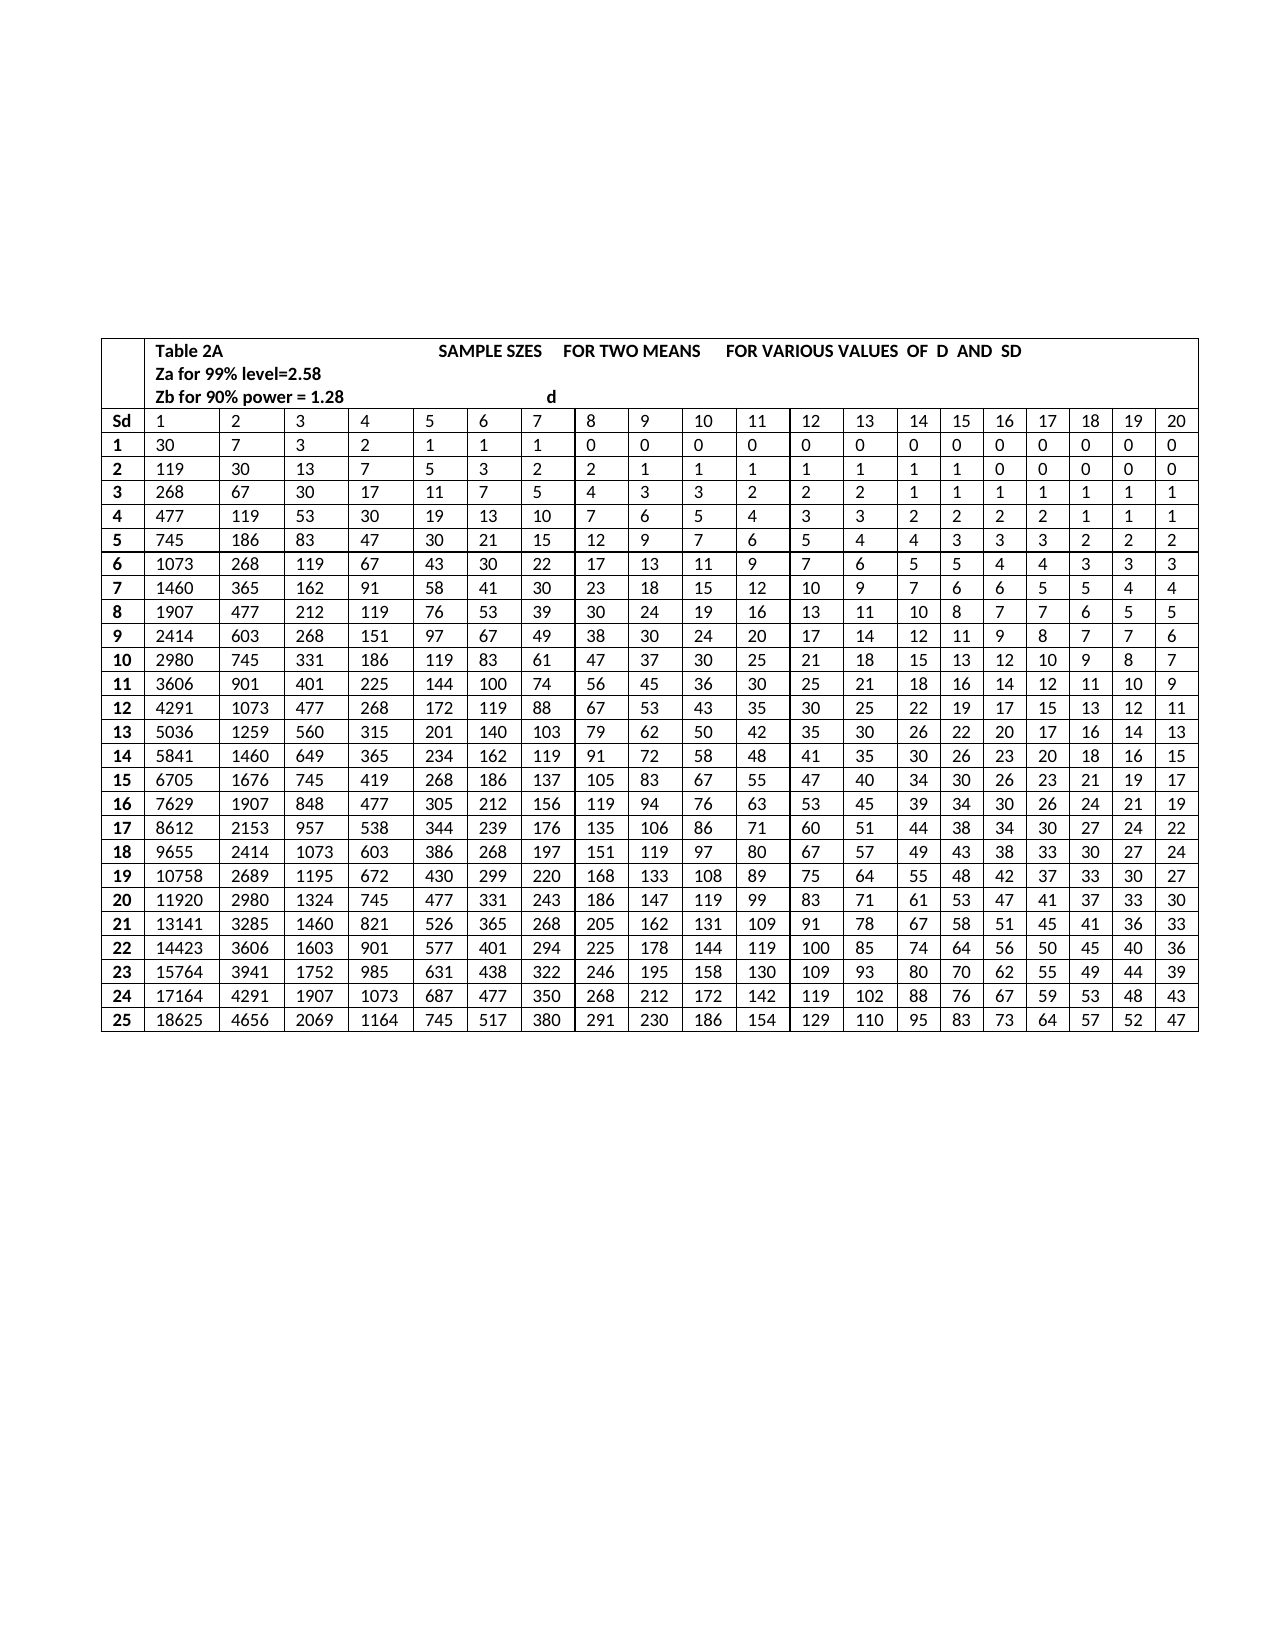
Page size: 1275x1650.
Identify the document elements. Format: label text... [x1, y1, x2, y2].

table_cell 526 [414, 912, 467, 935]
table_cell 73 [984, 1008, 1026, 1031]
table_cell Sd [102, 409, 144, 432]
table_cell 109 [737, 912, 789, 935]
table_cell 67 [576, 696, 628, 719]
table_cell 0 [1070, 433, 1112, 456]
table_cell 53 [468, 600, 521, 623]
table_cell 97 [414, 624, 467, 647]
table_cell 56 [984, 936, 1026, 959]
table_cell 2 [576, 457, 628, 479]
table_cell 603 [349, 840, 413, 863]
table_cell 88 [898, 984, 940, 1007]
table_cell 4291 [220, 984, 284, 1007]
table_cell 0 [898, 433, 940, 456]
table_cell 2 [1027, 505, 1069, 527]
table_cell 18 [1070, 409, 1112, 432]
table_cell 8 [576, 409, 628, 432]
table_cell 61 [522, 648, 574, 671]
table_cell 3941 [220, 960, 284, 983]
table_cell 3 [629, 481, 682, 503]
table_cell 6 [737, 529, 789, 551]
table_cell 1 [629, 457, 682, 479]
table_cell 80 [737, 840, 789, 863]
table_cell 19 [1156, 792, 1198, 815]
table_cell 55 [737, 768, 789, 791]
table_cell 477 [285, 696, 348, 719]
table_cell 47 [576, 648, 628, 671]
table_cell 22 [102, 936, 144, 959]
table_cell 13 [844, 409, 897, 432]
table_cell 268 [145, 481, 219, 503]
table_cell 3 [1113, 553, 1155, 575]
table_cell 631 [414, 960, 467, 983]
table_cell 18 [844, 648, 897, 671]
table_cell 9 [737, 553, 789, 575]
table_cell 19 [102, 864, 144, 887]
table_cell 15 [102, 768, 144, 791]
table_cell 26 [941, 744, 983, 767]
table_cell 64 [941, 936, 983, 959]
table_cell 147 [629, 888, 682, 911]
table_cell 8 [102, 600, 144, 623]
table_cell 3 [1156, 553, 1198, 575]
table_cell 142 [737, 984, 789, 1007]
table_cell 7 [791, 553, 843, 575]
table_cell 197 [522, 840, 574, 863]
table_cell 76 [414, 600, 467, 623]
table_cell 37 [629, 648, 682, 671]
table_cell 33 [1156, 912, 1198, 935]
table_cell 3 [102, 481, 144, 503]
table_cell 2 [941, 505, 983, 527]
table_cell 64 [1027, 1008, 1069, 1031]
table_cell 19 [941, 696, 983, 719]
table_cell 30 [145, 433, 219, 456]
table_cell 1 [737, 457, 789, 479]
table_cell 1 [941, 481, 983, 503]
table_cell 42 [984, 864, 1026, 887]
table_cell 2 [1156, 529, 1198, 551]
table_cell 83 [468, 648, 521, 671]
table_cell 268 [576, 984, 628, 1007]
table_cell 186 [468, 768, 521, 791]
table_cell 1603 [285, 936, 348, 959]
table_cell 95 [898, 1008, 940, 1031]
table_cell 1907 [145, 600, 219, 623]
table_cell 239 [468, 816, 521, 839]
table_cell 2 [984, 505, 1026, 527]
table_cell 745 [285, 768, 348, 791]
table_cell 86 [683, 816, 736, 839]
table_cell 30 [791, 696, 843, 719]
table_cell 26 [898, 720, 940, 743]
table_cell 172 [414, 696, 467, 719]
table_cell 34 [898, 768, 940, 791]
table_cell 35 [737, 696, 789, 719]
table_cell 0 [1156, 457, 1198, 479]
table_cell 37 [1027, 864, 1069, 887]
table_cell 44 [898, 816, 940, 839]
table_cell 7 [898, 576, 940, 599]
table_cell 365 [468, 912, 521, 935]
table_cell 17 [1156, 768, 1198, 791]
table_cell 33 [1070, 864, 1112, 887]
table_cell 10 [683, 409, 736, 432]
table_cell 5 [414, 409, 467, 432]
table_cell 745 [145, 529, 219, 551]
table_cell 12 [737, 576, 789, 599]
table_cell 0 [941, 433, 983, 456]
table_cell 2 [1113, 529, 1155, 551]
table_cell 83 [629, 768, 682, 791]
table_cell 1752 [285, 960, 348, 983]
table_cell 25 [844, 696, 897, 719]
table_cell 649 [285, 744, 348, 767]
table_cell 20 [102, 888, 144, 911]
table_cell 3 [844, 505, 897, 527]
table_cell 4 [844, 529, 897, 551]
table_cell 477 [414, 888, 467, 911]
table_cell 24 [1070, 792, 1112, 815]
table_cell 1 [522, 433, 574, 456]
table_cell 58 [683, 744, 736, 767]
table_cell 30 [844, 720, 897, 743]
table_cell 2 [898, 505, 940, 527]
table_cell 12 [102, 696, 144, 719]
table_cell 20 [737, 624, 789, 647]
table_cell 0 [1070, 457, 1112, 479]
table_cell 268 [285, 624, 348, 647]
table_cell 30 [522, 576, 574, 599]
table_cell 268 [468, 840, 521, 863]
table_cell 19 [414, 505, 467, 527]
table_cell 44 [1113, 960, 1155, 983]
table_cell 2980 [145, 648, 219, 671]
table_cell 88 [522, 696, 574, 719]
table_cell 61 [898, 888, 940, 911]
table_cell 13 [468, 505, 521, 527]
table_cell 48 [941, 864, 983, 887]
table_cell 20 [984, 720, 1026, 743]
table_cell 2069 [285, 1008, 348, 1031]
table_cell 4 [737, 505, 789, 527]
table_cell 419 [349, 768, 413, 791]
table_header Table 2A SAMPLE SZES FOR TWO MEANS FOR VARIOUS VALUES OF D AND SD Za for 99% level=2.58 Zb for 90% power = 1.28 d [145, 339, 1198, 408]
table_cell 156 [522, 792, 574, 815]
table_cell 1 [1113, 481, 1155, 503]
table_cell 331 [468, 888, 521, 911]
table_cell 10 [102, 648, 144, 671]
table_cell 53 [791, 792, 843, 815]
table_cell 110 [844, 1008, 897, 1031]
table_cell 67 [220, 481, 284, 503]
table_cell 672 [349, 864, 413, 887]
table_cell 18 [629, 576, 682, 599]
table_cell 9655 [145, 840, 219, 863]
table_cell 15764 [145, 960, 219, 983]
table_cell 15 [522, 529, 574, 551]
table_cell 53 [941, 888, 983, 911]
table_cell 0 [1156, 433, 1198, 456]
table_cell 83 [941, 1008, 983, 1031]
table_cell 246 [576, 960, 628, 983]
table_cell 1460 [220, 744, 284, 767]
table_cell 45 [1027, 912, 1069, 935]
table_cell 43 [941, 840, 983, 863]
table_cell 1 [468, 433, 521, 456]
table_cell 6 [1156, 624, 1198, 647]
table_cell 30 [576, 600, 628, 623]
table_cell 62 [984, 960, 1026, 983]
table_cell 430 [414, 864, 467, 887]
table_cell 135 [576, 816, 628, 839]
table_cell 40 [844, 768, 897, 791]
table_cell 2 [102, 457, 144, 479]
table_cell 13 [1156, 720, 1198, 743]
table_cell 151 [349, 624, 413, 647]
table_cell 3 [1070, 553, 1112, 575]
table_cell 47 [984, 888, 1026, 911]
table_cell 477 [145, 505, 219, 527]
table_cell 79 [576, 720, 628, 743]
table_cell 50 [1027, 936, 1069, 959]
table_cell 4 [898, 529, 940, 551]
table_cell 129 [791, 1008, 843, 1031]
table_cell 102 [844, 984, 897, 1007]
table_cell 30 [941, 768, 983, 791]
table_cell 24 [1113, 816, 1155, 839]
table_cell 10 [898, 600, 940, 623]
table_cell 6 [941, 576, 983, 599]
table_cell 2414 [145, 624, 219, 647]
table_cell 3 [941, 529, 983, 551]
table_cell 58 [941, 912, 983, 935]
table_cell 59 [1027, 984, 1069, 1007]
table_cell 119 [576, 792, 628, 815]
table_cell 18625 [145, 1008, 219, 1031]
table_cell 294 [522, 936, 574, 959]
table_cell 16 [1070, 720, 1112, 743]
table_cell 21 [844, 672, 897, 695]
table_cell 21 [791, 648, 843, 671]
table_cell 25 [737, 648, 789, 671]
table_cell 140 [468, 720, 521, 743]
table_cell 14 [898, 409, 940, 432]
table_cell 2414 [220, 840, 284, 863]
table_cell 2980 [220, 888, 284, 911]
table_cell 3606 [220, 936, 284, 959]
table_cell 23 [102, 960, 144, 983]
table_cell 40 [1113, 936, 1155, 959]
table_cell 477 [468, 984, 521, 1007]
table_cell 57 [844, 840, 897, 863]
table_cell 10758 [145, 864, 219, 887]
table_cell 299 [468, 864, 521, 887]
table_cell 76 [941, 984, 983, 1007]
table_cell 4656 [220, 1008, 284, 1031]
table_cell 94 [629, 792, 682, 815]
table_cell 137 [522, 768, 574, 791]
table_cell 36 [1156, 936, 1198, 959]
table_cell 6705 [145, 768, 219, 791]
table_cell 30 [414, 529, 467, 551]
table_cell 57 [1070, 1008, 1112, 1031]
table_cell 2 [522, 457, 574, 479]
table_cell 268 [349, 696, 413, 719]
table_cell 45 [629, 672, 682, 695]
table_cell 4 [1113, 576, 1155, 599]
table_cell 687 [414, 984, 467, 1007]
table_cell 103 [522, 720, 574, 743]
table_cell 75 [791, 864, 843, 887]
table_cell 1 [1113, 505, 1155, 527]
table_cell 72 [629, 744, 682, 767]
table_cell 144 [683, 936, 736, 959]
table_cell 7 [1027, 600, 1069, 623]
table_cell 12 [898, 624, 940, 647]
table_cell 5036 [145, 720, 219, 743]
table_cell 74 [522, 672, 574, 695]
table_cell 178 [629, 936, 682, 959]
table_cell 11 [683, 553, 736, 575]
table_cell 67 [791, 840, 843, 863]
table_cell 17 [1027, 409, 1069, 432]
table_cell 67 [468, 624, 521, 647]
table_cell 55 [898, 864, 940, 887]
table_cell 27 [1070, 816, 1112, 839]
table_cell 22 [522, 553, 574, 575]
table_cell 13 [1070, 696, 1112, 719]
table_cell 1 [1156, 481, 1198, 503]
table_cell 30 [468, 553, 521, 575]
table_cell 27 [1156, 864, 1198, 887]
table_cell 42 [737, 720, 789, 743]
table_cell 186 [576, 888, 628, 911]
table_cell 30 [1156, 888, 1198, 911]
table_cell 62 [629, 720, 682, 743]
table_cell 41 [1027, 888, 1069, 911]
table_cell 37 [1070, 888, 1112, 911]
table_cell 47 [349, 529, 413, 551]
table_cell 131 [683, 912, 736, 935]
table_cell 538 [349, 816, 413, 839]
table_cell 119 [629, 840, 682, 863]
table_cell 7 [984, 600, 1026, 623]
table_cell 9 [1156, 672, 1198, 695]
table_cell 350 [522, 984, 574, 1007]
table_cell 344 [414, 816, 467, 839]
table_cell 67 [898, 912, 940, 935]
table_cell 38 [576, 624, 628, 647]
table_cell 18 [102, 840, 144, 863]
table_cell 6 [844, 553, 897, 575]
table_cell 18 [1070, 744, 1112, 767]
table_cell 41 [791, 744, 843, 767]
table_cell 4 [349, 409, 413, 432]
table_cell 14 [102, 744, 144, 767]
table_cell 225 [349, 672, 413, 695]
table_cell 43 [1156, 984, 1198, 1007]
table_cell 162 [468, 744, 521, 767]
table_cell 119 [683, 888, 736, 911]
table_cell 438 [468, 960, 521, 983]
table_cell 23 [984, 744, 1026, 767]
table_cell 99 [737, 888, 789, 911]
table_cell 3 [285, 409, 348, 432]
table_cell 24 [1156, 840, 1198, 863]
table_cell 2153 [220, 816, 284, 839]
table_cell 52 [1113, 1008, 1155, 1031]
table_cell 1 [941, 457, 983, 479]
table_cell 162 [285, 576, 348, 599]
table_cell 100 [468, 672, 521, 695]
table_cell 517 [468, 1008, 521, 1031]
table_cell 560 [285, 720, 348, 743]
table_cell 108 [683, 864, 736, 887]
table_cell 119 [737, 936, 789, 959]
table_cell 151 [576, 840, 628, 863]
table_cell 957 [285, 816, 348, 839]
table_cell 22 [941, 720, 983, 743]
table_cell 50 [683, 720, 736, 743]
table_cell 36 [683, 672, 736, 695]
table_cell 11 [844, 600, 897, 623]
table_cell 17 [349, 481, 413, 503]
table_cell 0 [1027, 433, 1069, 456]
table_cell 225 [576, 936, 628, 959]
table_cell 5 [791, 529, 843, 551]
table_cell 401 [285, 672, 348, 695]
table_cell 1 [1027, 481, 1069, 503]
table_cell 15 [898, 648, 940, 671]
table_cell 901 [220, 672, 284, 695]
table_cell 5 [683, 505, 736, 527]
table_cell 21 [1070, 768, 1112, 791]
table_cell 36 [1113, 912, 1155, 935]
table_cell 176 [522, 816, 574, 839]
table_cell 234 [414, 744, 467, 767]
table_cell 2689 [220, 864, 284, 887]
table_cell 10 [522, 505, 574, 527]
table_cell 5 [1027, 576, 1069, 599]
table_cell 1324 [285, 888, 348, 911]
table_cell 2 [737, 481, 789, 503]
table_cell 10 [1113, 672, 1155, 695]
table_cell 1164 [349, 1008, 413, 1031]
table_cell 7 [102, 576, 144, 599]
table_cell 109 [791, 960, 843, 983]
table_cell 7 [1156, 648, 1198, 671]
table_cell 1460 [285, 912, 348, 935]
table_cell 5 [941, 553, 983, 575]
table_cell 1259 [220, 720, 284, 743]
table_cell 60 [791, 816, 843, 839]
table_cell 24 [629, 600, 682, 623]
table_cell 26 [1027, 792, 1069, 815]
table_cell 45 [1070, 936, 1112, 959]
table_cell 2 [844, 481, 897, 503]
table_cell 1 [102, 433, 144, 456]
table_cell 365 [349, 744, 413, 767]
table_cell 243 [522, 888, 574, 911]
table_cell 1 [1070, 481, 1112, 503]
table_cell 0 [844, 433, 897, 456]
table_cell 12 [576, 529, 628, 551]
table_cell 7 [468, 481, 521, 503]
table_cell 1 [683, 457, 736, 479]
table_cell 0 [1113, 433, 1155, 456]
table_cell 331 [285, 648, 348, 671]
table_cell 30 [737, 672, 789, 695]
table_cell 21 [468, 529, 521, 551]
table_cell 17 [576, 553, 628, 575]
table_cell 1073 [285, 840, 348, 863]
table_cell 6 [468, 409, 521, 432]
table_cell 5841 [145, 744, 219, 767]
table_cell 1 [844, 457, 897, 479]
table_cell 13 [629, 553, 682, 575]
table_cell 17 [1027, 720, 1069, 743]
table_cell 19 [1113, 409, 1155, 432]
table_cell 39 [898, 792, 940, 815]
table_cell 11920 [145, 888, 219, 911]
table_cell 43 [414, 553, 467, 575]
table_cell 35 [844, 744, 897, 767]
table_cell 70 [941, 960, 983, 983]
table_cell 4 [102, 505, 144, 527]
table_cell 2 [791, 481, 843, 503]
table_cell 21 [102, 912, 144, 935]
table_cell 186 [220, 529, 284, 551]
table_cell 386 [414, 840, 467, 863]
table_cell 268 [522, 912, 574, 935]
table_cell 12 [791, 409, 843, 432]
table_cell 27 [1113, 840, 1155, 863]
table_cell 0 [1113, 457, 1155, 479]
table_cell 63 [737, 792, 789, 815]
table_cell 3 [285, 433, 348, 456]
table_cell 9 [984, 624, 1026, 647]
table_cell 380 [522, 1008, 574, 1031]
table_cell 105 [576, 768, 628, 791]
table_cell 12 [984, 648, 1026, 671]
table_cell 30 [683, 648, 736, 671]
table_cell 7629 [145, 792, 219, 815]
table_cell 10 [1027, 648, 1069, 671]
table_cell 8 [941, 600, 983, 623]
table_cell 365 [220, 576, 284, 599]
table_cell 1 [984, 481, 1026, 503]
table_cell 35 [791, 720, 843, 743]
table_cell 7 [349, 457, 413, 479]
table_cell 7 [1113, 624, 1155, 647]
table_cell 9 [629, 529, 682, 551]
table_cell 119 [468, 696, 521, 719]
table_cell 25 [791, 672, 843, 695]
table_cell 67 [683, 768, 736, 791]
table_cell 1 [1070, 505, 1112, 527]
table_cell 22 [1156, 816, 1198, 839]
table_cell 13141 [145, 912, 219, 935]
table_cell 6 [629, 505, 682, 527]
table_cell 212 [468, 792, 521, 815]
table_cell 1073 [349, 984, 413, 1007]
table_cell 315 [349, 720, 413, 743]
table_cell 186 [683, 1008, 736, 1031]
table_cell 119 [414, 648, 467, 671]
table_cell 3 [984, 529, 1026, 551]
table_cell 477 [349, 792, 413, 815]
table_cell 401 [468, 936, 521, 959]
table_cell 119 [791, 984, 843, 1007]
table_cell 22 [898, 696, 940, 719]
table_cell 34 [984, 816, 1026, 839]
table_cell 5 [898, 553, 940, 575]
table_cell 8 [1027, 624, 1069, 647]
table_cell 30 [629, 624, 682, 647]
table_cell 186 [349, 648, 413, 671]
table_cell 230 [629, 1008, 682, 1031]
table_cell 603 [220, 624, 284, 647]
table_cell 11 [941, 624, 983, 647]
table_cell 144 [414, 672, 467, 695]
table_cell 67 [984, 984, 1026, 1007]
table_cell 13 [285, 457, 348, 479]
table_cell 1460 [145, 576, 219, 599]
table_cell 119 [285, 553, 348, 575]
table_cell 1 [1156, 505, 1198, 527]
table_cell 7 [1070, 624, 1112, 647]
table_cell 15 [1027, 696, 1069, 719]
table_cell 1 [791, 457, 843, 479]
table_cell 64 [844, 864, 897, 887]
table_cell 93 [844, 960, 897, 983]
table_cell 38 [984, 840, 1026, 863]
table_cell 133 [629, 864, 682, 887]
table_cell 47 [791, 768, 843, 791]
table_cell 26 [984, 768, 1026, 791]
table_cell 1195 [285, 864, 348, 887]
table_cell 85 [844, 936, 897, 959]
table_cell 53 [285, 505, 348, 527]
table_cell 205 [576, 912, 628, 935]
table_cell 13 [791, 600, 843, 623]
table_cell 291 [576, 1008, 628, 1031]
table_cell 30 [1070, 840, 1112, 863]
table_cell 1907 [220, 792, 284, 815]
table_cell 76 [683, 792, 736, 815]
table_cell 3285 [220, 912, 284, 935]
table_cell 8612 [145, 816, 219, 839]
table_cell 83 [791, 888, 843, 911]
table_header [102, 339, 144, 408]
table_cell 45 [844, 792, 897, 815]
table_cell 20 [1027, 744, 1069, 767]
table_cell 1907 [285, 984, 348, 1007]
table_cell 11 [102, 672, 144, 695]
table_cell 7 [220, 433, 284, 456]
table_cell 0 [984, 433, 1026, 456]
table_cell 11 [1070, 672, 1112, 695]
table_cell 3 [683, 481, 736, 503]
table_cell 2 [1070, 529, 1112, 551]
table_cell 5 [414, 457, 467, 479]
table_cell 6 [102, 553, 144, 575]
table_cell 5 [1113, 600, 1155, 623]
table_cell 6 [984, 576, 1026, 599]
table_cell 5 [102, 529, 144, 551]
table_cell 55 [1027, 960, 1069, 983]
table_cell 11 [414, 481, 467, 503]
table_cell 17164 [145, 984, 219, 1007]
table_cell 17 [791, 624, 843, 647]
table_cell 30 [984, 792, 1026, 815]
table_cell 1073 [220, 696, 284, 719]
table_cell 80 [898, 960, 940, 983]
table_cell 5 [1156, 600, 1198, 623]
table_cell 25 [102, 1008, 144, 1031]
table_cell 30 [285, 481, 348, 503]
table_cell 14423 [145, 936, 219, 959]
table_cell 4 [1027, 553, 1069, 575]
table_cell 1 [898, 481, 940, 503]
table_cell 20 [1156, 409, 1198, 432]
table_cell 212 [285, 600, 348, 623]
table_cell 0 [576, 433, 628, 456]
table_cell 220 [522, 864, 574, 887]
table_cell 71 [844, 888, 897, 911]
table_cell 2 [349, 433, 413, 456]
table_cell 14 [984, 672, 1026, 695]
table_cell 130 [737, 960, 789, 983]
table_cell 47 [1156, 1008, 1198, 1031]
table_cell 39 [1156, 960, 1198, 983]
table_cell 119 [220, 505, 284, 527]
table_cell 154 [737, 1008, 789, 1031]
table_cell 49 [522, 624, 574, 647]
table_cell 14 [844, 624, 897, 647]
table_cell 0 [791, 433, 843, 456]
table_cell 195 [629, 960, 682, 983]
table_cell 16 [1113, 744, 1155, 767]
table_cell 1 [898, 457, 940, 479]
table_cell 11 [737, 409, 789, 432]
table_cell 745 [414, 1008, 467, 1031]
table_cell 577 [414, 936, 467, 959]
table_cell 5 [522, 481, 574, 503]
table_cell 305 [414, 792, 467, 815]
table_cell 38 [941, 816, 983, 839]
table_cell 16 [941, 672, 983, 695]
table_cell 745 [349, 888, 413, 911]
table_cell 19 [683, 600, 736, 623]
table_cell 17 [984, 696, 1026, 719]
table_cell 268 [220, 553, 284, 575]
table_cell 30 [1113, 864, 1155, 887]
table_cell 16 [102, 792, 144, 815]
table_cell 91 [576, 744, 628, 767]
table_cell 16 [737, 600, 789, 623]
table_cell 91 [791, 912, 843, 935]
table_cell 51 [844, 816, 897, 839]
table_cell 4 [1156, 576, 1198, 599]
table_cell 18 [898, 672, 940, 695]
table_cell 14 [1113, 720, 1155, 743]
table_cell 4291 [145, 696, 219, 719]
table_cell 268 [414, 768, 467, 791]
table_cell 21 [1113, 792, 1155, 815]
table_cell 7 [683, 529, 736, 551]
table_cell 41 [1070, 912, 1112, 935]
table_cell 49 [1070, 960, 1112, 983]
table_cell 0 [984, 457, 1026, 479]
table_cell 43 [683, 696, 736, 719]
table_cell 7 [522, 409, 574, 432]
table_cell 89 [737, 864, 789, 887]
table_cell 10 [791, 576, 843, 599]
table_cell 901 [349, 936, 413, 959]
table_cell 4 [576, 481, 628, 503]
table_cell 83 [285, 529, 348, 551]
table_cell 201 [414, 720, 467, 743]
table_cell 30 [349, 505, 413, 527]
table_cell 24 [683, 624, 736, 647]
table_cell 106 [629, 816, 682, 839]
table_cell 745 [220, 648, 284, 671]
table_cell 16 [984, 409, 1026, 432]
table_cell 0 [1027, 457, 1069, 479]
table_cell 0 [683, 433, 736, 456]
table_cell 0 [629, 433, 682, 456]
table_cell 5 [1070, 576, 1112, 599]
table_cell 71 [737, 816, 789, 839]
table_cell 8 [1113, 648, 1155, 671]
table_cell 53 [629, 696, 682, 719]
table_cell 15 [683, 576, 736, 599]
table_cell 48 [737, 744, 789, 767]
table_cell 39 [522, 600, 574, 623]
table_cell 172 [683, 984, 736, 1007]
table_cell 985 [349, 960, 413, 983]
table_cell 19 [1113, 768, 1155, 791]
table_cell 158 [683, 960, 736, 983]
table_cell 51 [984, 912, 1026, 935]
table_cell 162 [629, 912, 682, 935]
table_cell 12 [1113, 696, 1155, 719]
table_cell 41 [468, 576, 521, 599]
table_cell 6 [1070, 600, 1112, 623]
table_cell 477 [220, 600, 284, 623]
table_cell 13 [941, 648, 983, 671]
table_cell 1676 [220, 768, 284, 791]
table_cell 33 [1113, 888, 1155, 911]
table_cell 12 [1027, 672, 1069, 695]
table_cell 58 [414, 576, 467, 599]
table_cell 4 [984, 553, 1026, 575]
table_cell 23 [576, 576, 628, 599]
table_cell 97 [683, 840, 736, 863]
table_cell 119 [522, 744, 574, 767]
table_cell 7 [576, 505, 628, 527]
table_cell 48 [1113, 984, 1155, 1007]
table_cell 9 [844, 576, 897, 599]
table_cell 23 [1027, 768, 1069, 791]
table_cell 2 [220, 409, 284, 432]
table_cell 78 [844, 912, 897, 935]
table_cell 9 [629, 409, 682, 432]
table_cell 0 [737, 433, 789, 456]
table_cell 3 [1027, 529, 1069, 551]
table_cell 53 [1070, 984, 1112, 1007]
table_cell 13 [102, 720, 144, 743]
table_cell 9 [1070, 648, 1112, 671]
table_cell 11 [1156, 696, 1198, 719]
table_cell 100 [791, 936, 843, 959]
table_cell 322 [522, 960, 574, 983]
table_cell 3 [468, 457, 521, 479]
table_cell 30 [898, 744, 940, 767]
table_cell 1 [414, 433, 467, 456]
table_cell 9 [102, 624, 144, 647]
table_cell 1 [145, 409, 219, 432]
table_cell 3 [791, 505, 843, 527]
table_cell 15 [1156, 744, 1198, 767]
table_cell 119 [145, 457, 219, 479]
table_cell 848 [285, 792, 348, 815]
table_cell 34 [941, 792, 983, 815]
table_cell 821 [349, 912, 413, 935]
table_cell 15 [941, 409, 983, 432]
table_cell 1073 [145, 553, 219, 575]
table_cell 24 [102, 984, 144, 1007]
table_cell 17 [102, 816, 144, 839]
table_cell 30 [220, 457, 284, 479]
table_cell 212 [629, 984, 682, 1007]
table_cell 49 [898, 840, 940, 863]
table_cell 30 [1027, 816, 1069, 839]
table_cell 74 [898, 936, 940, 959]
table_cell 91 [349, 576, 413, 599]
table_cell 56 [576, 672, 628, 695]
table_cell 168 [576, 864, 628, 887]
table_cell 119 [349, 600, 413, 623]
table_cell 3606 [145, 672, 219, 695]
table_cell 33 [1027, 840, 1069, 863]
table_cell 67 [349, 553, 413, 575]
